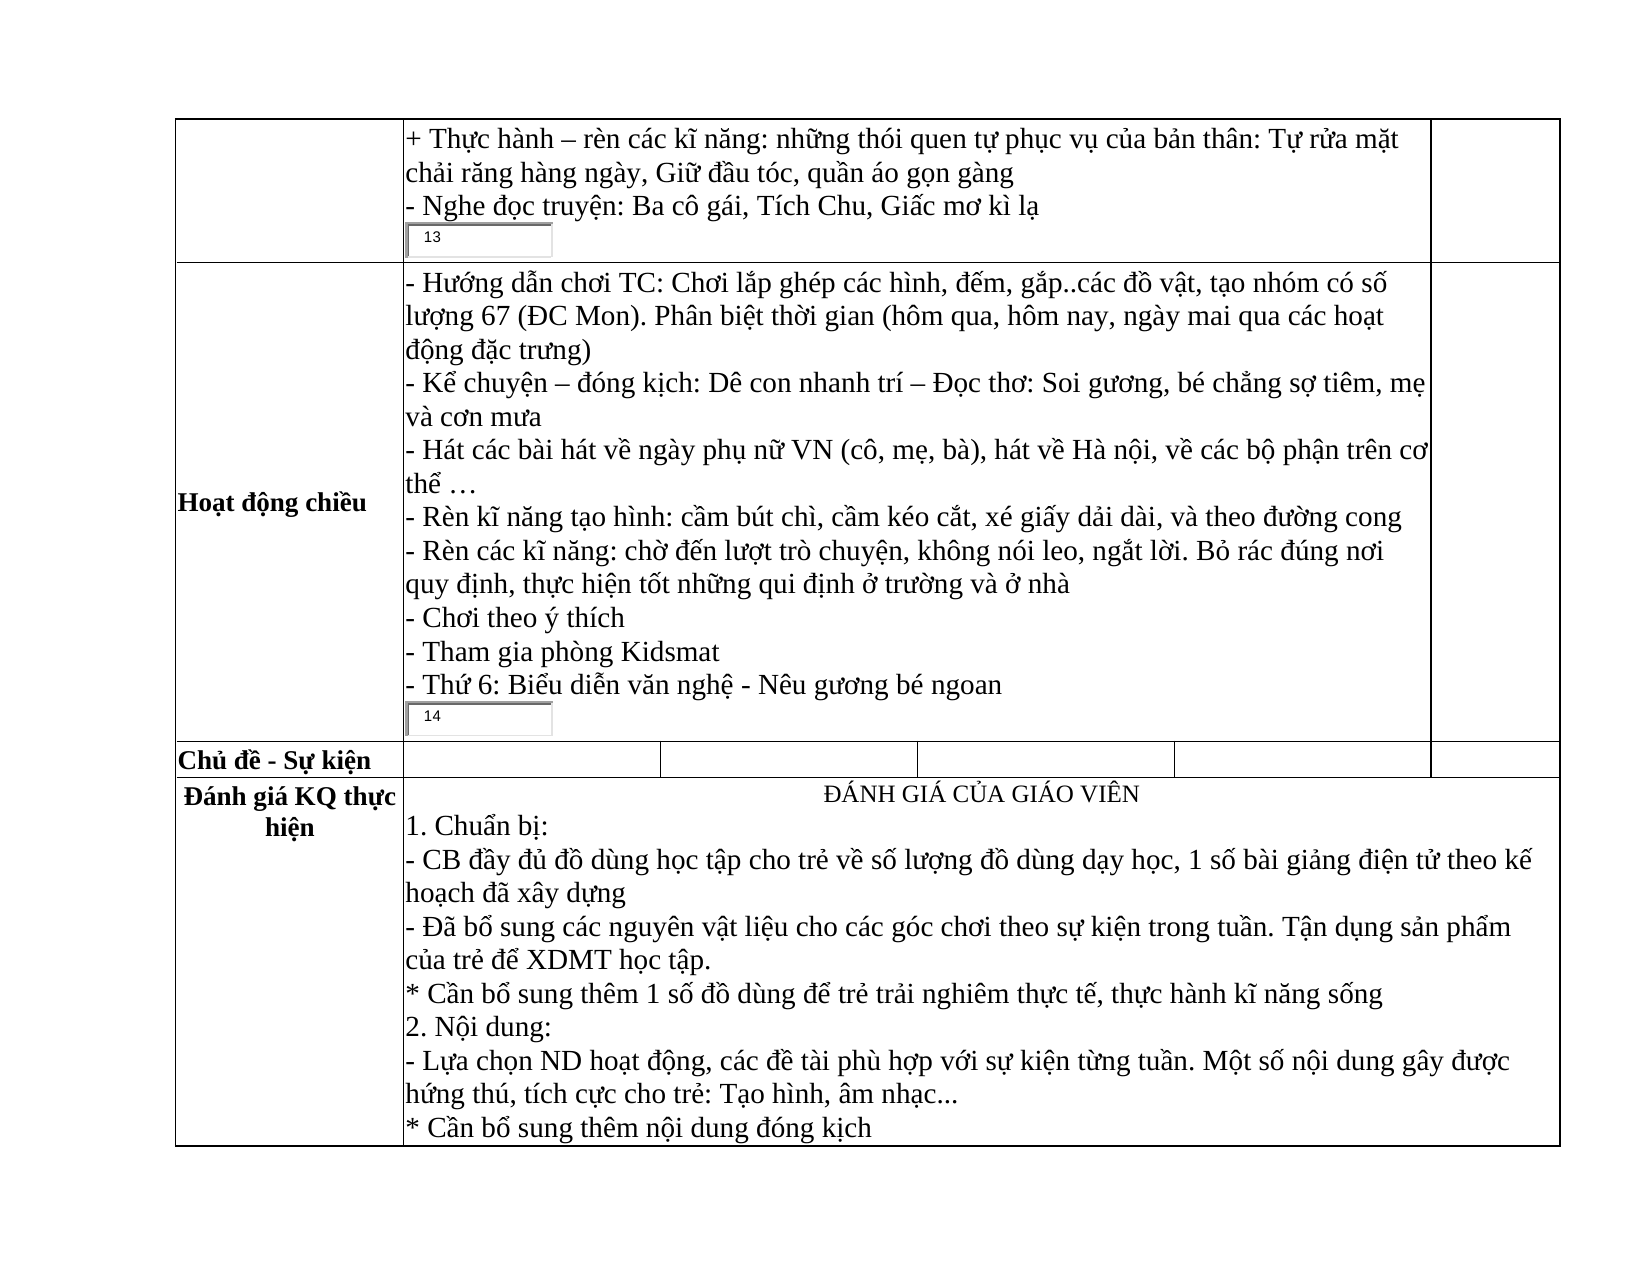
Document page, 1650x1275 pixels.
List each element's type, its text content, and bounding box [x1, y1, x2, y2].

table_cell Hoạt động chiều [176, 263, 403, 741]
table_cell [176, 778, 403, 1145]
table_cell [404, 778, 1559, 1145]
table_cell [176, 120, 403, 262]
table_cell Chủ đề - Sự kiện [176, 742, 403, 776]
table_cell [918, 742, 1174, 776]
table_cell [1432, 742, 1559, 776]
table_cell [404, 120, 1430, 262]
table_cell [1432, 120, 1559, 262]
table_cell [1432, 263, 1559, 741]
table_cell [661, 742, 917, 776]
table_cell [404, 742, 660, 776]
table_cell [1175, 742, 1430, 776]
table_cell - Hướng dẫn chơi TC: Chơi lắp ghép các hình, đếm, gắp..các đồ vật, tạo nhóm có số lượng 67 (ĐC Mon). Phân biệt thời gian (hôm qua, hôm nay, ngày mai qua các hoạt động đặc trưng) - Kể chuyện – đóng kịch: Dê con nhanh trí – Đọc thơ: Soi gương, bé chẳng sợ tiêm, mẹ và cơn mưa - Hát các bài hát về ngày phụ nữ VN (cô, mẹ, bà), hát về Hà nội, về các bộ phận trên cơ thể … - Rèn kĩ năng tạo hình: cầm bút chì, cầm kéo cắt, xé giấy dải dài, và theo đường cong - Rèn các kĩ năng: chờ đến lượt trò chuyện, không nói leo, ngắt lời. Bỏ rác đúng nơi quy định, thực hiện tốt những qui định ở trường và ở nhà - Chơi theo ý thích - Tham gia phòng Kidsmat - Thứ 6: Biểu diễn văn nghệ - Nêu gương bé ngoan [404, 263, 1430, 741]
